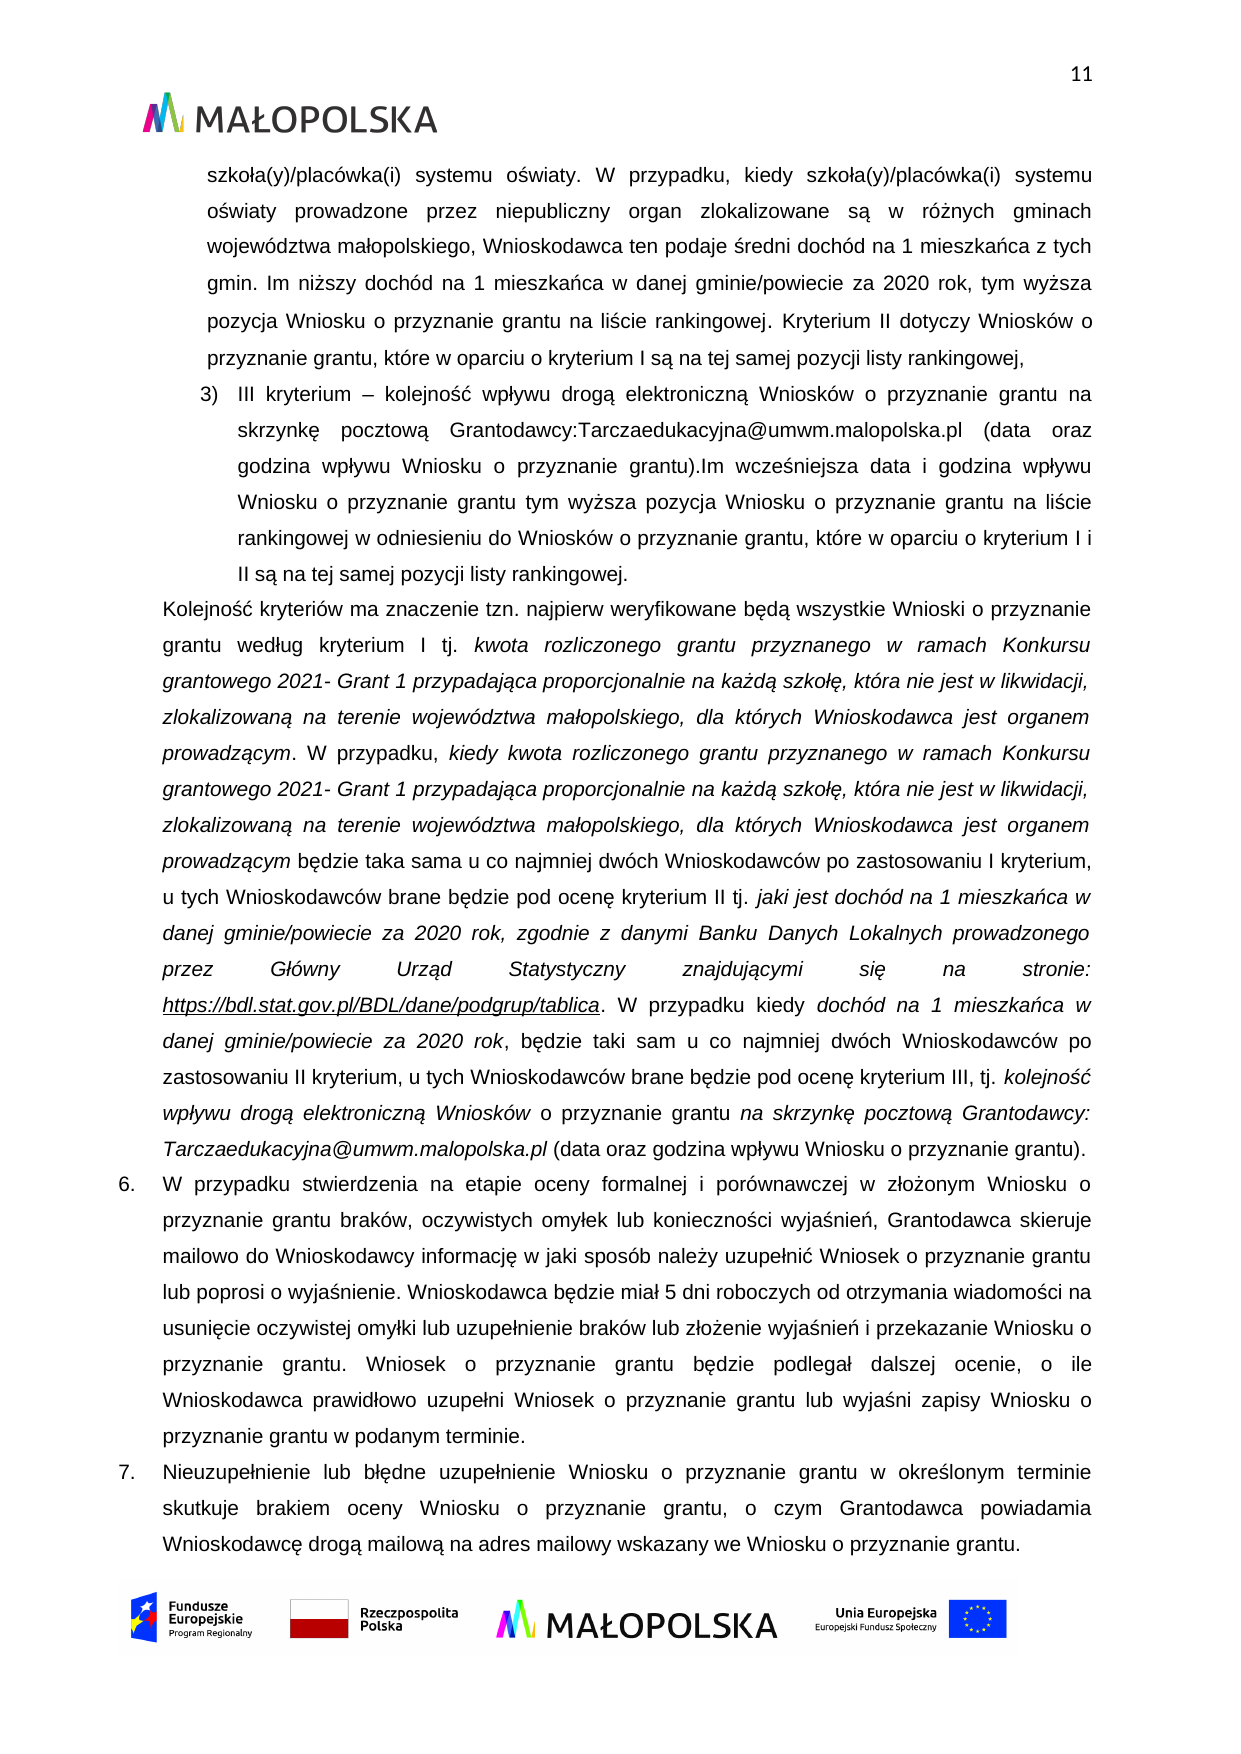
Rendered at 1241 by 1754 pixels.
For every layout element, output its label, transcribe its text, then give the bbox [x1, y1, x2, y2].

list Kolejność kryteriów ma znaczenie tzn. najpierw weryfikowane będą wszystkie Wnioski o przyznanie grantu według kryterium I tj. kwota rozliczonego grantu przyznanego w ramach Konkursu grantowego 2021- Grant 1 przypadająca proporcjonalnie na każdą szkołę, która nie jest w likwidacji, zlokalizowaną na terenie województwa małopolskiego, dla których Wnioskodawca jest organem prowadzącym. W przypadku, kiedy kwota rozliczonego grantu przyznanego w ramach Konkursu grantowego 2021- Grant 1 przypadająca proporcjonalnie na każdą szkołę, która nie jest w likwidacji, zlokalizowaną na terenie województwa małopolskiego, dla których Wnioskodawca jest organem prowadzącym będzie taka sama u co najmniej dwóch Wnioskodawców po zastosowaniu I kryterium, u tych Wnioskodawców brane będzie pod ocenę kryterium II tj. jaki jest dochód na 1 mieszkańca w danej gminie/powiecie za 2020 rok, zgodnie z danymi Banku Danych Lokalnych prowadzonego przez Główny Urząd Statystyczny znajdującymi się na stronie: https://bdl.stat.gov.pl/BDL/dane/podgrup/tablica. W przypadku kiedy dochód na 1 mieszkańca w danej gminie/powiecie za 2020 rok, będzie taki sam u co najmniej dwóch Wnioskodawców po zastosowaniu II kryterium, u tych Wnioskodawców brane będzie pod ocenę kryterium III, tj. kolejność wpływu drogą elektroniczną Wniosków o przyznanie grantu na skrzynkę pocztową Grantodawcy: Tarczaedukacyjna@umwm.malopolska.pl (data oraz godzina wpływu Wniosku o przyznanie grantu). [162, 597, 1093, 1160]
list III kryterium – kolejność wpływu drogą elektroniczną Wniosków o przyznanie grantu na skrzynkę pocztową Grantodawcy:Tarczaedukacyjna@umwm.malopolska.pl (data oraz godzina wpływu Wniosku o przyznanie grantu).Im wcześniejsza data i godzina wpływu Wniosku o przyznanie grantu tym wyższa pozycja Wniosku o przyznanie grantu na liście rankingowej w odniesieniu do Wniosków o przyznanie grantu, które w oparciu o kryterium I i II są na tej samej pozycji listy rankingowej. [200, 382, 1093, 585]
picture [118, 73, 462, 152]
list Nieuzupełnienie lub błędne uzupełnienie Wniosku o przyznanie grantu w określonym terminie skutkuje brakiem oceny Wniosku o przyznanie grantu, o czym Grantodawca powiadamia Wnioskodawcę drogą mailową na adres mailowy wskazany we Wniosku o przyznanie grantu. [118, 1460, 1093, 1556]
picture [118, 1579, 1019, 1655]
list W przypadku stwierdzenia na etapie oceny formalnej i porównawczej w złożonym Wniosku o przyznanie grantu braków, oczywistych omyłek lub konieczności wyjaśnień, Grantodawca skieruje mailowo do Wnioskodawcy informację w jaki sposób należy uzupełnić Wniosek o przyznanie grantu lub poprosi o wyjaśnienie. Wnioskodawca będzie miał 5 dni roboczych od otrzymania wiadomości na usunięcie oczywistej omyłki lub uzupełnienie braków lub złożenie wyjaśnień i przekazanie Wniosku o przyznanie grantu. Wniosek o przyznanie grantu będzie podlegał dalszej ocenie, o ile Wnioskodawca prawidłowo uzupełni Wniosek o przyznanie grantu lub wyjaśni zapisy Wniosku o przyznanie grantu w podanym terminie. [118, 1172, 1093, 1448]
